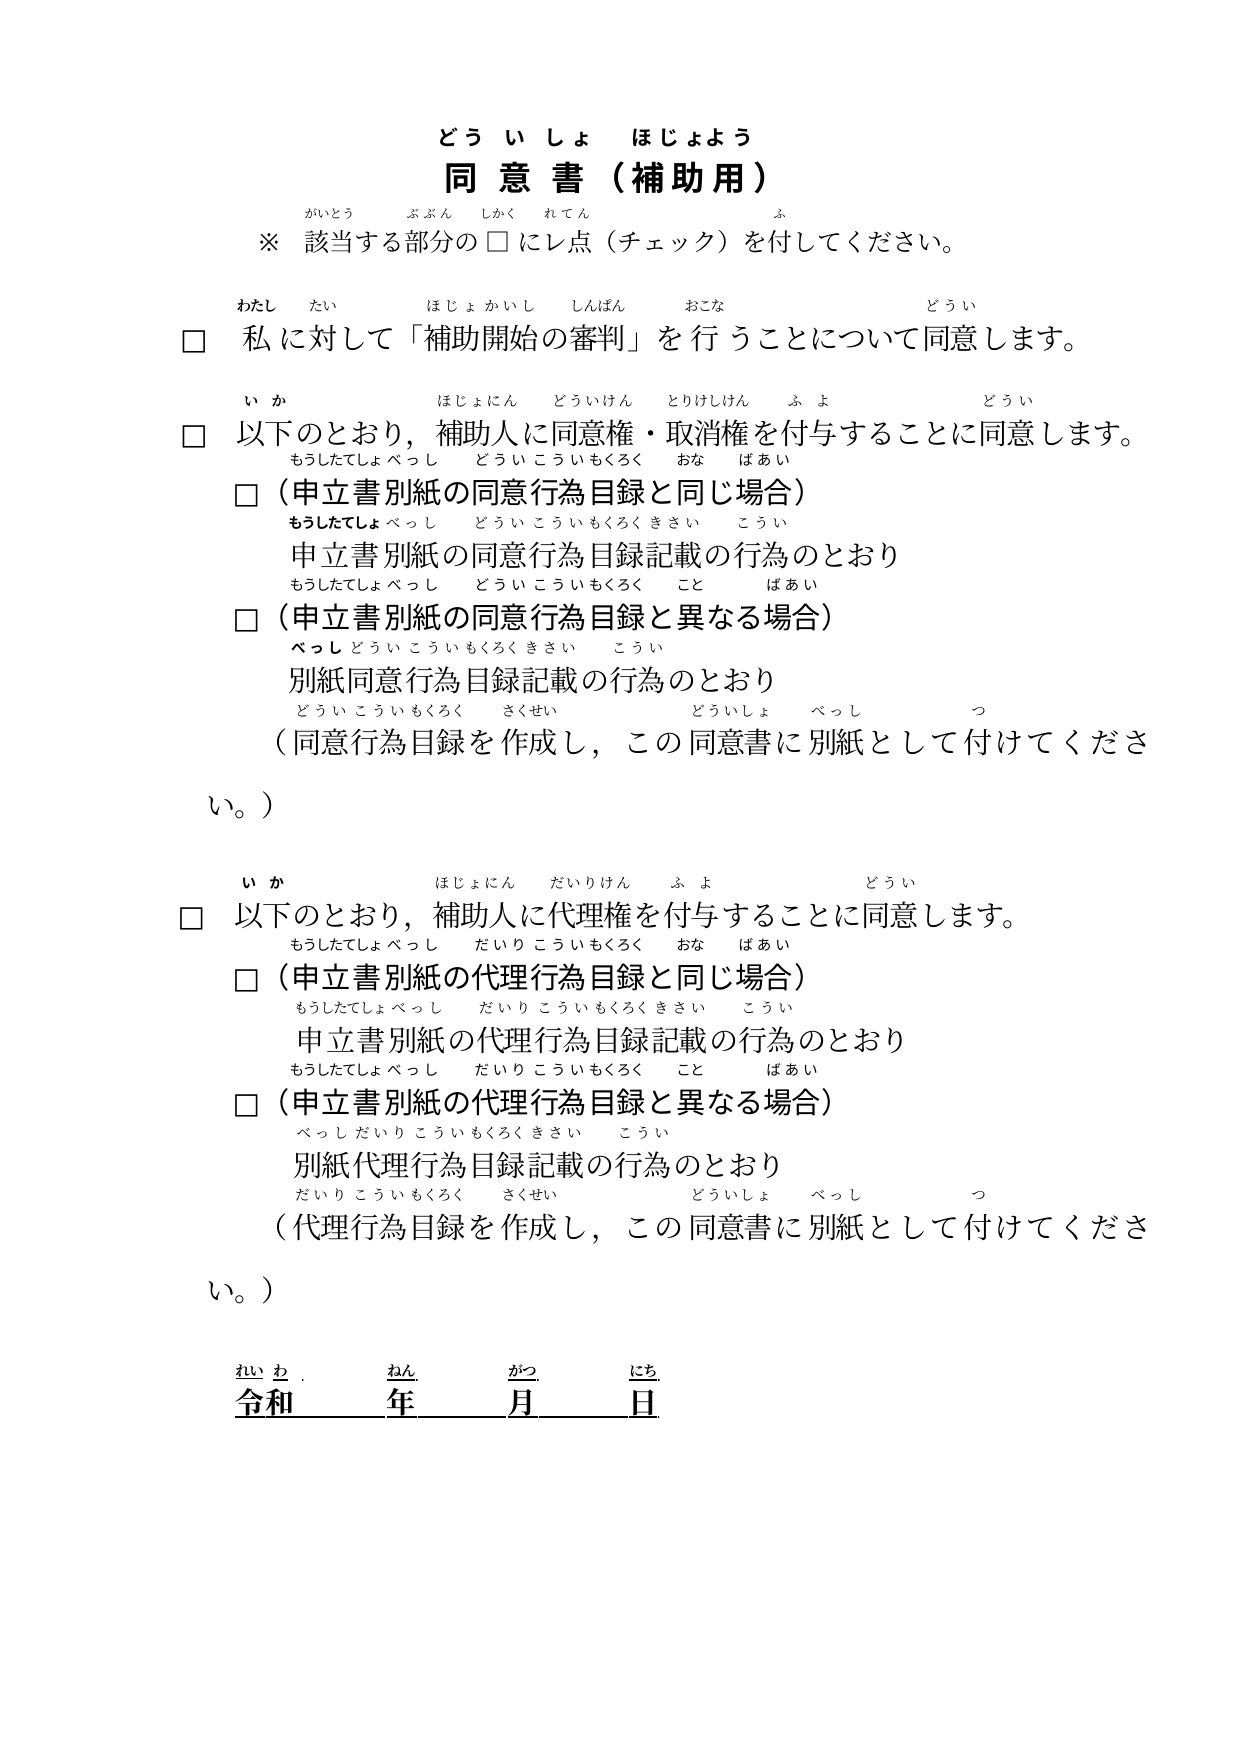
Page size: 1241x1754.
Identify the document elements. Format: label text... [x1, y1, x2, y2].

text □ のとおり，に・をすることにします。 [180, 406, 1152, 454]
text □（のとじ） [206, 454, 1152, 516]
text （をし，このにとしてけてください。） [206, 704, 1152, 829]
text ののとおり [206, 641, 1152, 704]
text □ にして「の」をうことについてします。 [180, 311, 1152, 359]
text □（のとじ） [206, 938, 1152, 1001]
text □（のとなる） [206, 579, 1152, 641]
text □（のとなる） [206, 1063, 1152, 1126]
text □ のとおり，にをすることにします。 [177, 876, 1152, 938]
text （をし，このにとしてけてください。） [206, 1188, 1152, 1313]
text （） [74, 121, 1152, 200]
text ののとおり [206, 1126, 1152, 1188]
text ※ するのに（チェック）をしてください。 [74, 200, 1152, 264]
text のののとおり [206, 1001, 1152, 1063]
text のののとおり [206, 516, 1152, 579]
